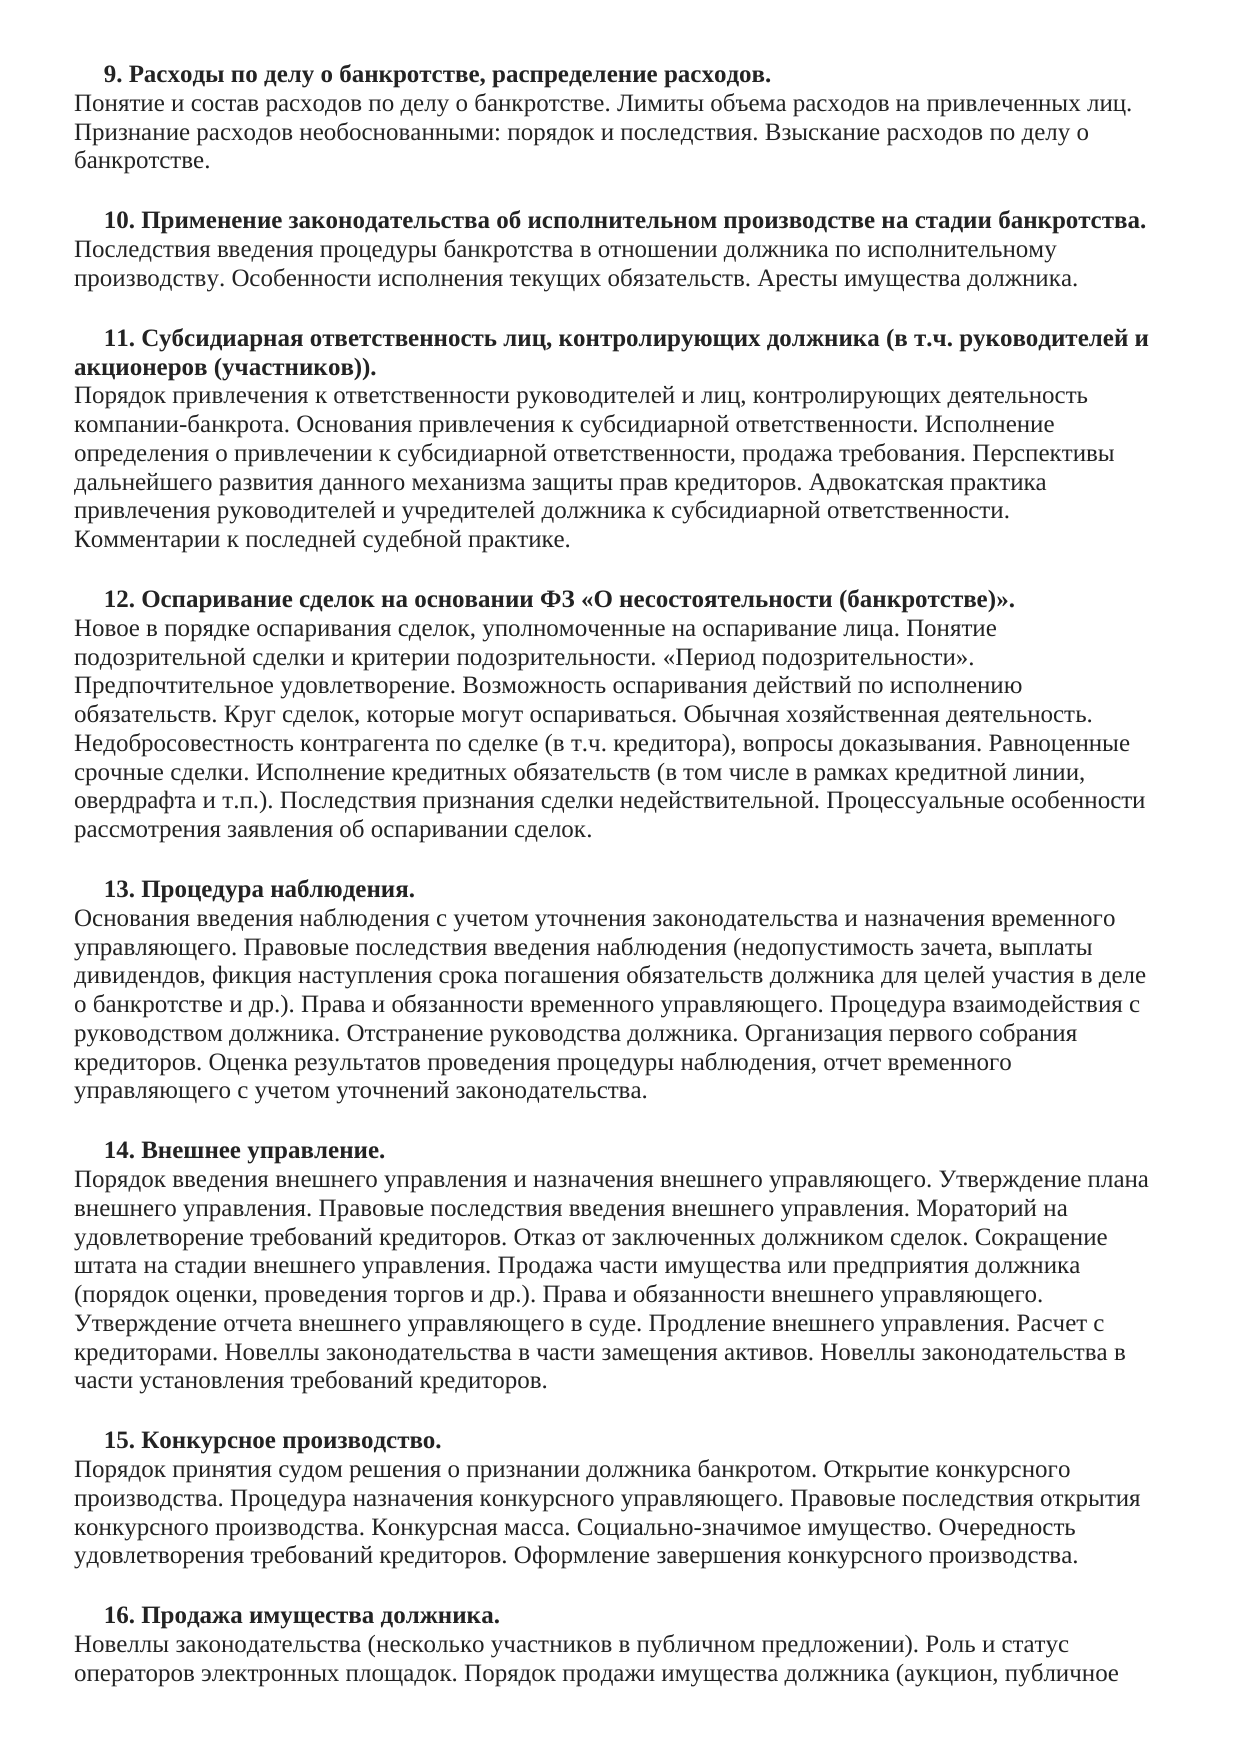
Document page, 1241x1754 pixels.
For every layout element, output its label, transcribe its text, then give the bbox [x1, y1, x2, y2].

text 9. Расходы по делу о банкротстве, распределение расходов. Понятие и состав расходов по делу о банкротстве. Лимиты объема расходов на привлеченных лиц. Признание расходов необоснованными: порядок и последствия. Взыскание расходов по делу о банкротстве. [74, 59, 1152, 174]
text 13. Процедура наблюдения. Основания введения наблюдения с учетом уточнения законодательства и назначения временного управляющего. Правовые последствия введения наблюдения (недопустимость зачета, выплаты дивидендов, фикция наступления срока погашения обязательств должника для целей участия в деле о банкротстве и др.). Права и обязанности временного управляющего. Процедура взаимодействия с руководством должника. Отстранение руководства должника. Организация первого собрания кредиторов. Оценка результатов проведения процедуры наблюдения, отчет временного управляющего с учетом уточнений законодательства. [74, 874, 1152, 1104]
text 14. Внешнее управление. Порядок введения внешнего управления и назначения внешнего управляющего. Утверждение плана внешнего управления. Правовые последствия введения внешнего управления. Мораторий на удовлетворение требований кредиторов. Отказ от заключенных должником сделок. Сокращение штата на стадии внешнего управления. Продажа части имущества или предприятия должника (порядок оценки, проведения торгов и др.). Права и обязанности внешнего управляющего. Утверждение отчета внешнего управляющего в суде. Продление внешнего управления. Расчет с кредиторами. Новеллы законодательства в части замещения активов. Новеллы законодательства в части установления требований кредиторов. [74, 1135, 1152, 1394]
text 10. Применение законодательства об исполнительном производстве на стадии банкротства. Последствия введения процедуры банкротства в отношении должника по исполнительному производству. Особенности исполнения текущих обязательств. Аресты имущества должника. [74, 205, 1152, 292]
text 15. Конкурсное производство. Порядок принятия судом решения о признании должника банкротом. Открытие конкурсного производства. Процедура назначения конкурсного управляющего. Правовые последствия открытия конкурсного производства. Конкурсная масса. Социально-значимое имущество. Очередность удовлетворения требований кредиторов. Оформление завершения конкурсного производства. [74, 1425, 1152, 1569]
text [74, 1600, 1152, 1687]
text 11. Субсидиарная ответственность лиц, контролирующих должника (в т.ч. руководителей и акционеров (участников)). Порядок привлечения к ответственности руководителей и лиц, контролирующих деятельность компании-банкрота. Основания привлечения к субсидиарной ответственности. Исполнение определения о привлечении к субсидиарной ответственности, продажа требования. Перспективы дальнейшего развития данного механизма защиты прав кредиторов. Адвокатская практика привлечения руководителей и учредителей должника к субсидиарной ответственности. Комментарии к последней судебной практике. [74, 323, 1152, 553]
text 12. Оспаривание сделок на основании ФЗ «О несостоятельности (банкротстве)». Новое в порядке оспаривания сделок, уполномоченные на оспаривание лица. Понятие подозрительной сделки и критерии подозрительности. «Период подозрительности». Предпочтительное удовлетворение. Возможность оспаривания действий по исполнению обязательств. Круг сделок, которые могут оспариваться. Обычная хозяйственная деятельность. Недобросовестность контрагента по сделке (в т.ч. кредитора), вопросы доказывания. Равноценные срочные сделки. Исполнение кредитных обязательств (в том числе в рамках кредитной линии, овердрафта и т.п.). Последствия признания сделки недействительной. Процессуальные особенности рассмотрения заявления об оспаривании сделок. [74, 584, 1152, 843]
